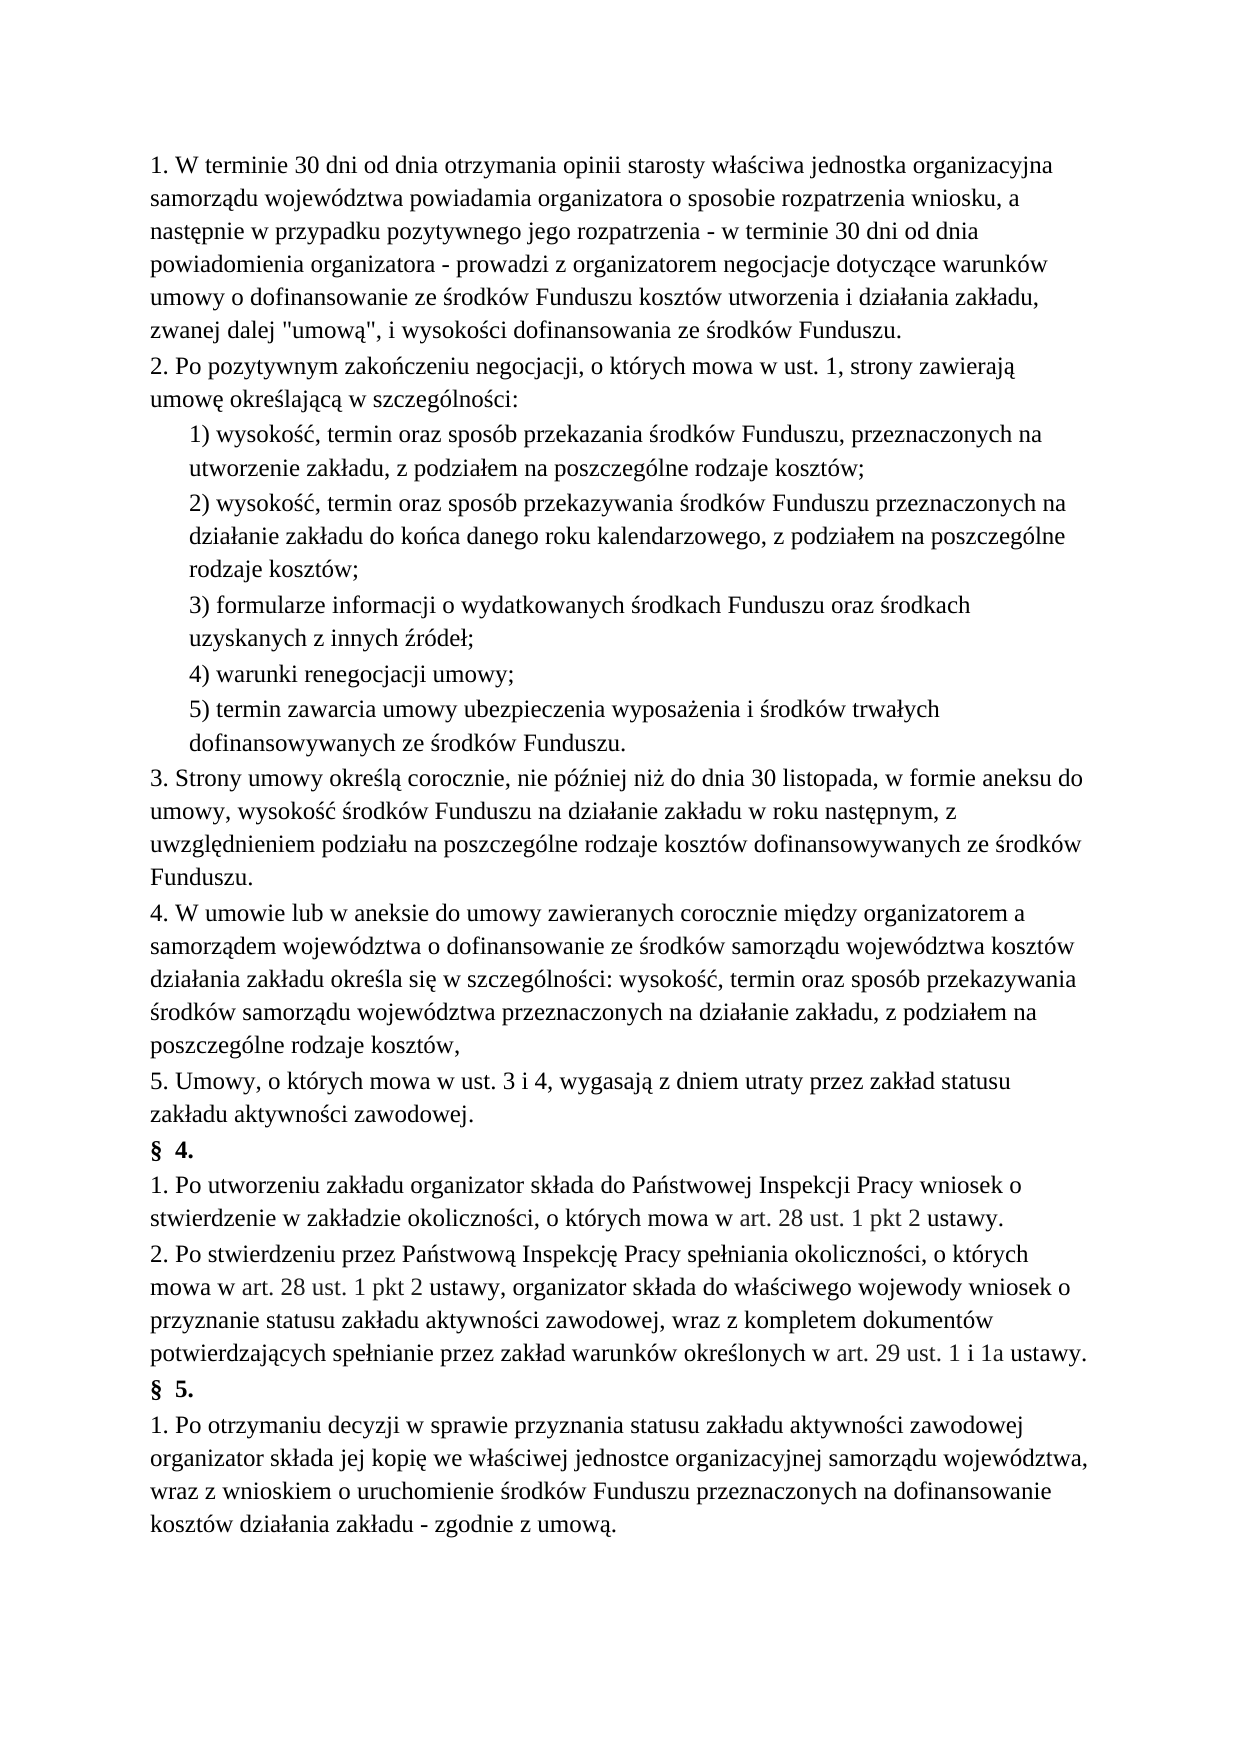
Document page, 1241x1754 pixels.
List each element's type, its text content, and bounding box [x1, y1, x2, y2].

text 4) warunki renegocjacji umowy; [189, 659, 1090, 688]
text 2. Po stwierdzeniu przez Państwową Inspekcję Pracy spełniania okoliczności, o których mowa w art. 28 ust. 1 pkt 2 ustawy, organizator składa do właściwego wojewody wniosek o przyznanie statusu zakładu aktywności zawodowej, wraz z kompletem dokumentów potwierdzających spełnianie przez zakład warunków określonych w art. 29 ust. 1 i 1a ustawy. [150, 1239, 1090, 1367]
text 3) formularze informacji o wydatkowanych środkach Funduszu oraz środkach uzyskanych z innych źródeł; [189, 590, 1090, 652]
text 1. W terminie 30 dni od dnia otrzymania opinii starosty właściwa jednostka organizacyjna samorządu województwa powiadamia organizatora o sposobie rozpatrzenia wniosku, a następnie w przypadku pozytywnego jego rozpatrzenia - w terminie 30 dni od dnia powiadomienia organizatora - prowadzi z organizatorem negocjacje dotyczące warunków umowy o dofinansowanie ze środków Funduszu kosztów utworzenia i działania zakładu, zwanej dalej "umową", i wysokości dofinansowania ze środków Funduszu. [150, 150, 1090, 344]
text § 4. [150, 1135, 1090, 1163]
text 4. W umowie lub w aneksie do umowy zawieranych corocznie między organizatorem a samorządem województwa o dofinansowanie ze środków samorządu województwa kosztów działania zakładu określa się w szczególności: wysokość, termin oraz sposób przekazywania środków samorządu województwa przeznaczonych na działanie zakładu, z podziałem na poszczególne rodzaje kosztów, [150, 898, 1090, 1059]
text 5) termin zawarcia umowy ubezpieczenia wyposażenia i środków trwałych dofinansowywanych ze środków Funduszu. [189, 694, 1090, 756]
text 3. Strony umowy określą corocznie, nie później niż do dnia 30 listopada, w formie aneksu do umowy, wysokość środków Funduszu na działanie zakładu w roku następnym, z uwzględnieniem podziału na poszczególne rodzaje kosztów dofinansowywanych ze środków Funduszu. [150, 763, 1090, 891]
text 1) wysokość, termin oraz sposób przekazania środków Funduszu, przeznaczonych na utworzenie zakładu, z podziałem na poszczególne rodzaje kosztów; [189, 419, 1090, 481]
text 2) wysokość, termin oraz sposób przekazywania środków Funduszu przeznaczonych na działanie zakładu do końca danego roku kalendarzowego, z podziałem na poszczególne rodzaje kosztów; [189, 488, 1090, 583]
text 1. Po utworzeniu zakładu organizator składa do Państwowej Inspekcji Pracy wniosek o stwierdzenie w zakładzie okoliczności, o których mowa w art. 28 ust. 1 pkt 2 ustawy. [150, 1170, 1090, 1232]
text 1. Po otrzymaniu decyzji w sprawie przyznania statusu zakładu aktywności zawodowej organizator składa jej kopię we właściwej jednostce organizacyjnej samorządu województwa, wraz z wnioskiem o uruchomienie środków Funduszu przeznaczonych na dofinansowanie kosztów działania zakładu - zgodnie z umową. [150, 1410, 1090, 1537]
text 5. Umowy, o których mowa w ust. 3 i 4, wygasają z dniem utraty przez zakład statusu zakładu aktywności zawodowej. [150, 1066, 1090, 1128]
text 2. Po pozytywnym zakończeniu negocjacji, o których mowa w ust. 1, strony zawierają umowę określającą w szczególności: [150, 351, 1090, 413]
text § 5. [150, 1374, 1090, 1403]
